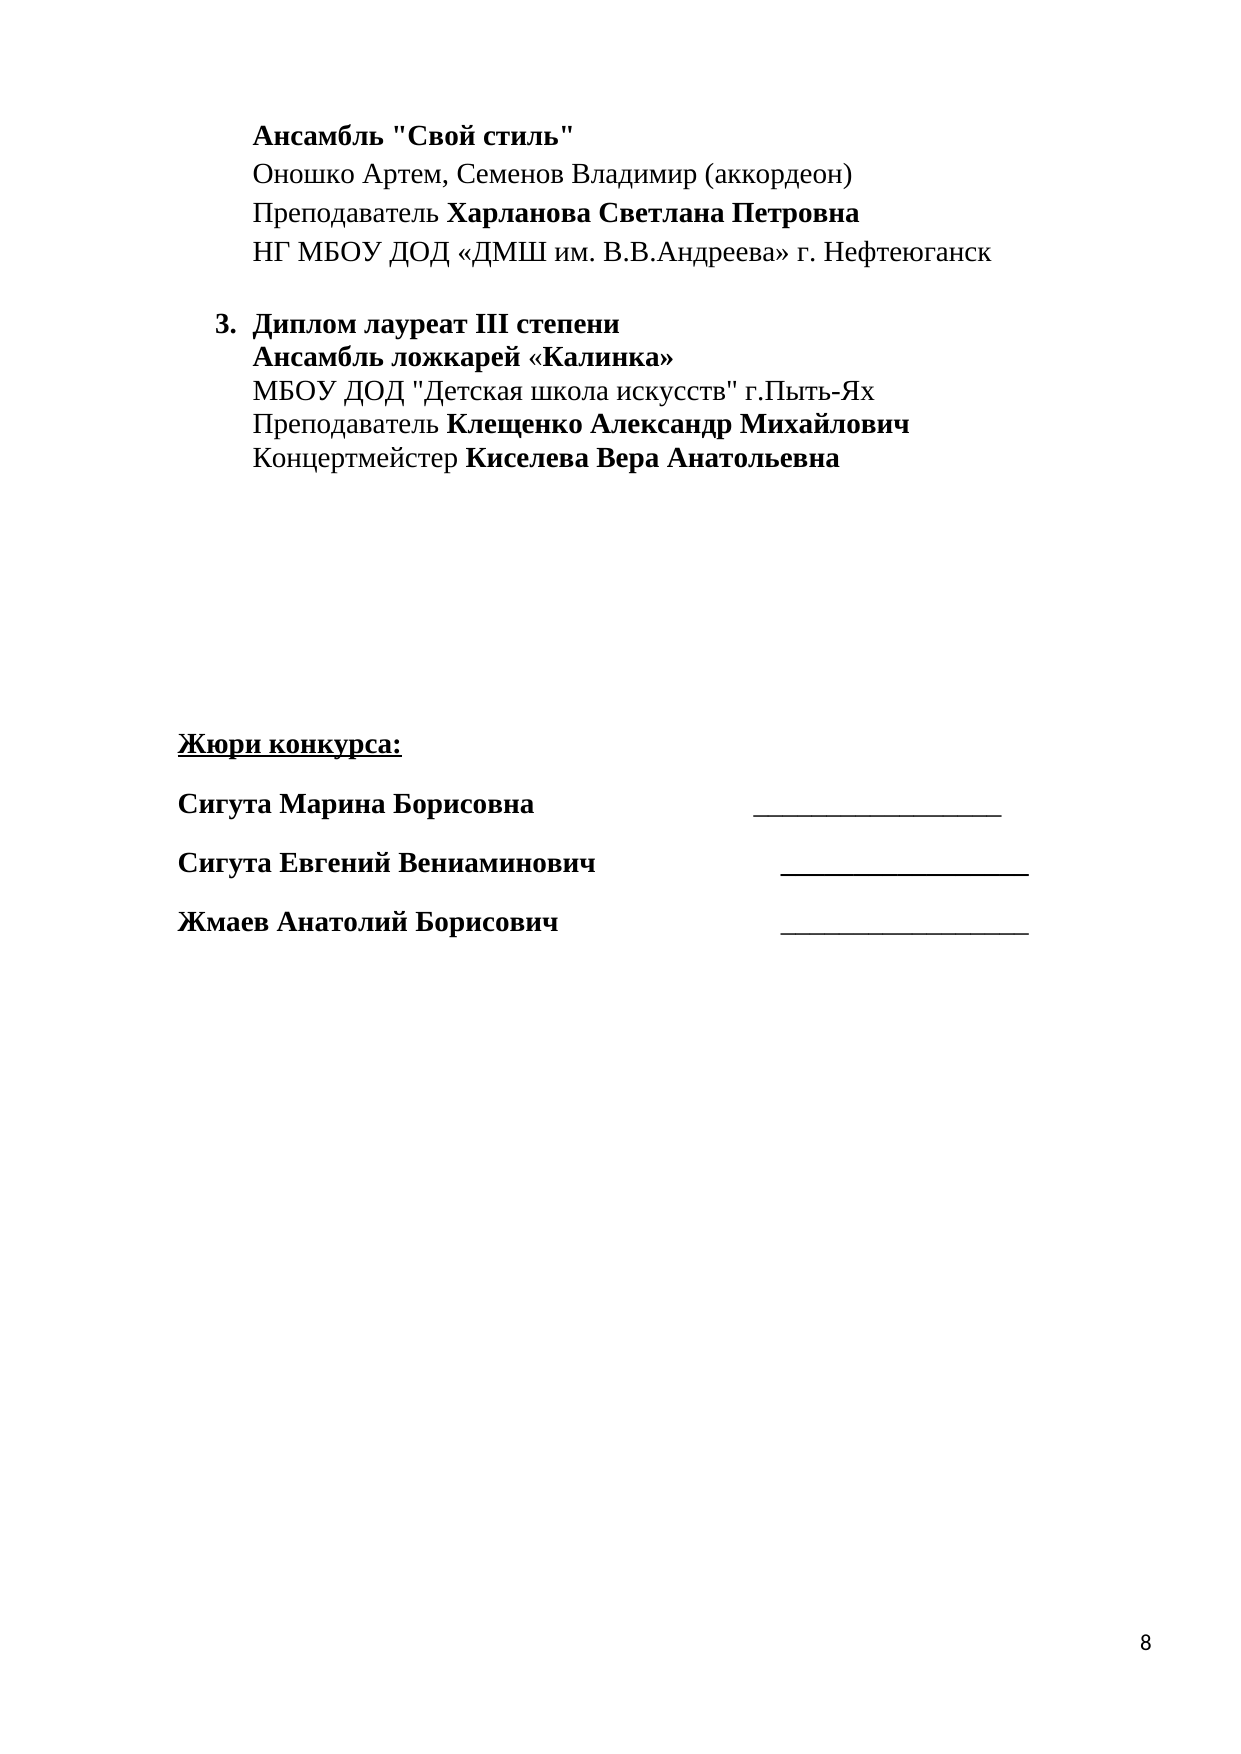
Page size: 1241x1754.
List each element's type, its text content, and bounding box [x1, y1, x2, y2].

text Сигута Марина Борисовна _________________ [177, 786, 1152, 819]
text Преподаватель Клещенко Александр Михайлович [252, 406, 1152, 440]
text Жюри конкурса: [177, 726, 1152, 760]
text Преподаватель Харланова Светлана Петровна [252, 195, 1152, 229]
text Концертмейстер Киселева Вера Анатольевна [252, 440, 1152, 473]
text Оношко Артем, Семенов Владимир (аккордеон) [252, 157, 1152, 190]
text МБОУ ДОД "Детская школа искусств" г.Пыть-Ях [252, 373, 1152, 406]
text Сигута Евгений Вениаминович _________________ [177, 845, 1152, 879]
text Жмаев Анатолий Борисович _________________ [177, 904, 1152, 938]
text Ансамбль "Свой стиль" [252, 118, 1152, 152]
text НГ МБОУ ДОД «ДМШ им. В.В.Андреева» г. Нефтеюганск [252, 234, 1152, 267]
list Диплом лауреат III степени [215, 306, 1152, 339]
text Ансамбль ложкарей «Калинка» [252, 339, 1152, 373]
